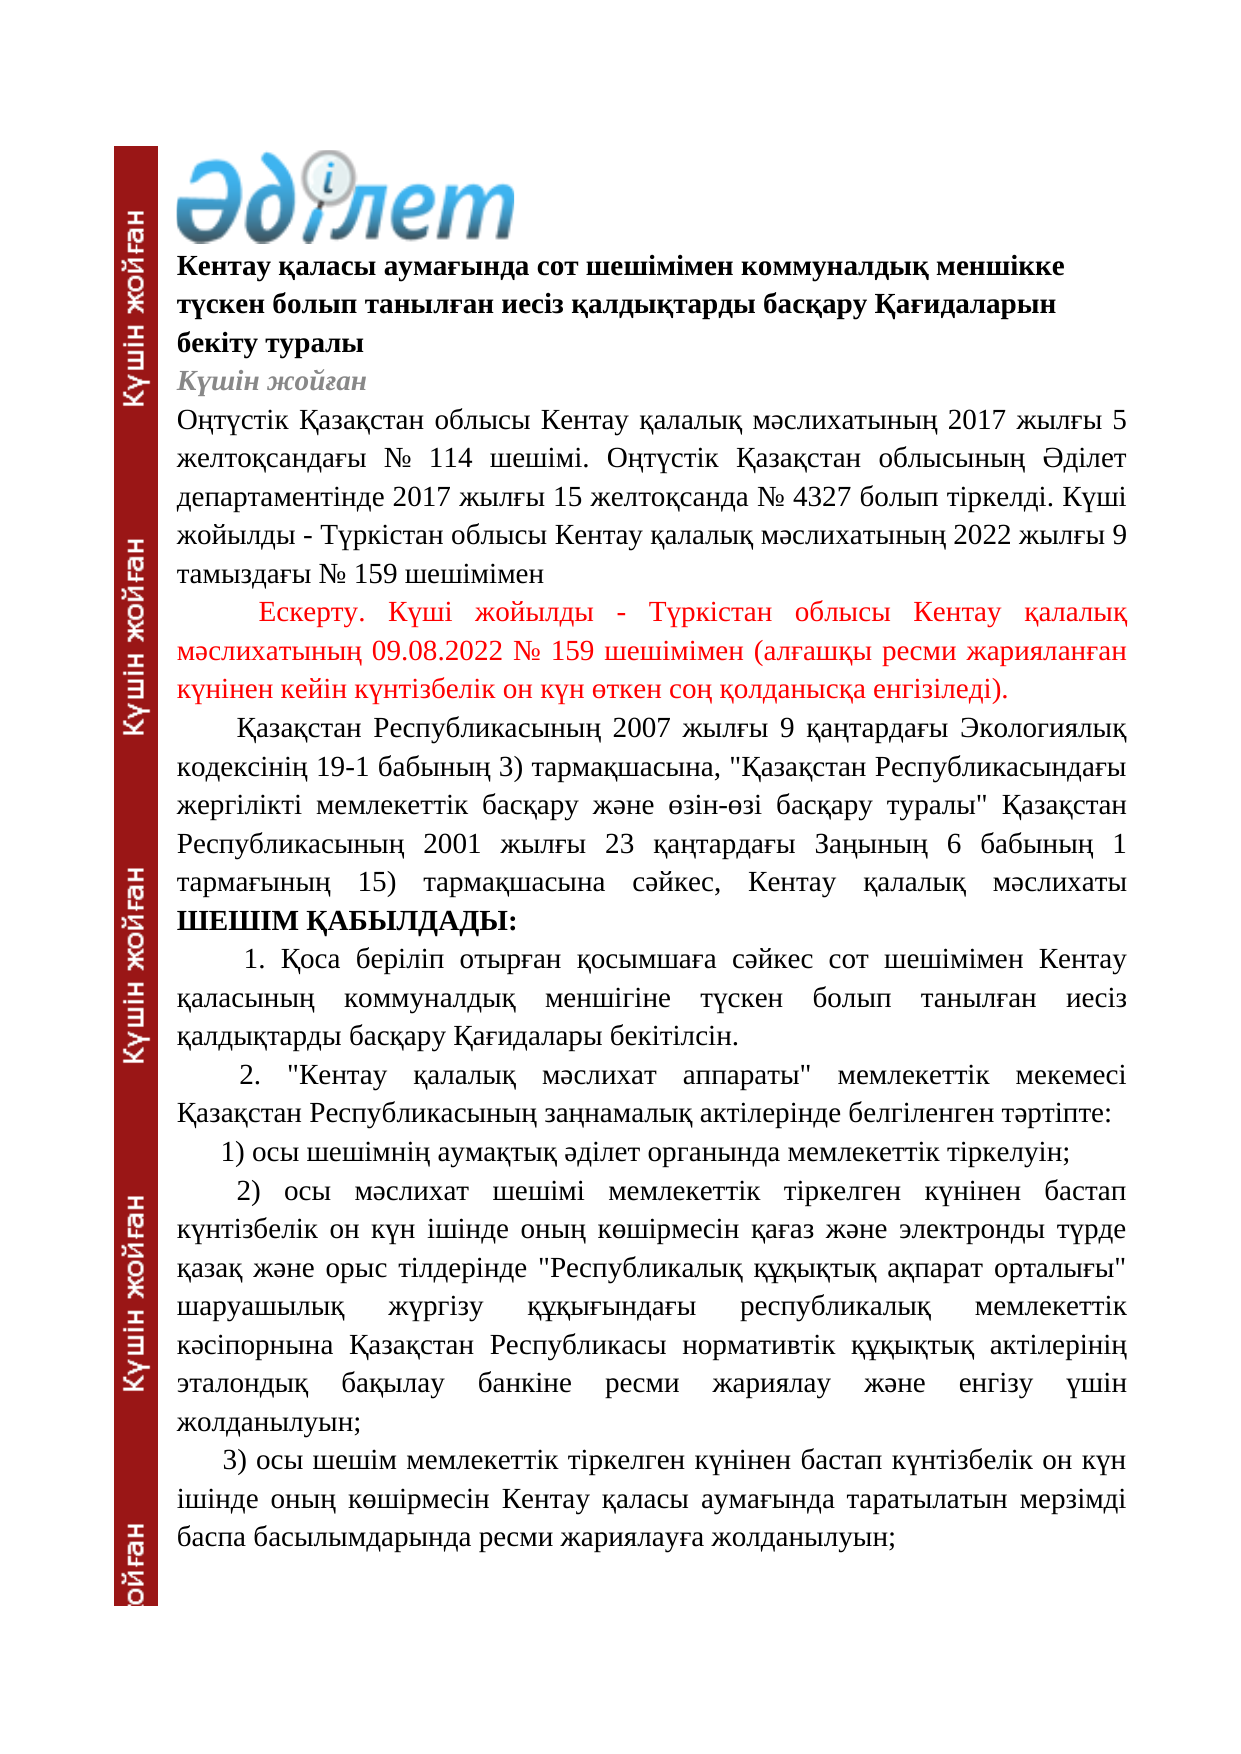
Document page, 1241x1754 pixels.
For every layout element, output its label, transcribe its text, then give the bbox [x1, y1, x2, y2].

text Қазақстан Республикасының 2007 жылғы 9 қаңтардағы Экологиялық кодексінің 19-1 бабының 3) тармақшаcына, "Қазақстан Республикасындағы жергiлiктi мемлекеттiк басқару және өзiн-өзi басқару туралы" Қазақстан Республикасының 2001 жылғы 23 қаңтардағы Заңының 6 бабының 1 тармағының 15) тармақшасына сәйкес, Кентау қалалық мәслихаты ШЕШІМ ҚАБЫЛДАДЫ: [112, 710, 1128, 936]
picture [114, 146, 158, 248]
text Оңтүстiк Қазақстан облысы Кентау қалалық мәслихатының 2017 жылғы 5 желтоқсандағы № 114 шешiмi. Оңтүстiк Қазақстан облысының Әдiлет департаментiнде 2017 жылғы 15 желтоқсанда № 4327 болып тiркелдi. Күші жойылды - Түркістан облысы Кентау қалалық мәслихатының 2022 жылғы 9 тамыздағы № 159 шешiмiмен [112, 402, 1128, 589]
picture [114, 1437, 158, 1442]
picture [114, 397, 158, 402]
text Ескерту. Күші жойылды - Түркістан облысы Кентау қалалық мәслихатының 09.08.2022 № 159 шешiмiмен (алғашқы ресми жарияланған күнінен кейін күнтізбелік он күн өткен соң қолданысқа енгізіледі). [112, 594, 1128, 705]
picture [114, 1129, 158, 1134]
picture [114, 936, 158, 941]
text 2. "Кентау қалалық мәслихат аппараты" мемлекеттік мекемесі Қазақстан Республикасының заңнамалық актілерінде белгіленген тәртіпте: [112, 1057, 1128, 1129]
picture [114, 1168, 158, 1173]
text 1) осы шешімнің аумақтық әділет органында мемлекеттік тіркелуін; [112, 1134, 1128, 1168]
picture [114, 589, 158, 594]
picture [114, 1553, 158, 1606]
picture [114, 358, 158, 363]
text 1. Қоса беріліп отырған қосымшаға сәйкес сот шешімімен Кентау қаласының коммуналдық меншігіне түскен болып танылған иесіз қалдықтарды басқару Қағидалары бекітілсін. [112, 941, 1128, 1052]
text 3) осы шешім мемлекеттік тіркелген күнінен бастап күнтізбелік он күн ішінде оның көшірмесін Кентау қаласы аумағында таратылатын мерзімді баспа басылымдарында ресми жариялауға жолданылуын; [112, 1442, 1128, 1553]
text Күшін жойған [112, 363, 1128, 397]
picture [176, 150, 515, 244]
picture [114, 1052, 158, 1057]
text Кентау қаласы аумағында сот шешімімен коммуналдық меншікке түскен болып танылған иесіз қалдықтарды басқару Қағидаларын бекіту туралы [112, 248, 1128, 358]
picture [114, 705, 158, 710]
text 2) осы мәслихат шешімі мемлекеттік тіркелген күнінен бастап күнтізбелік он күн ішінде оның көшірмесін қағаз және электронды түрде қазақ және орыс тілдерінде "Республикалық құқықтық ақпарат орталығы" шаруашылық жүргізу құқығындағы республикалық мемлекеттік кәсіпорнына Қазақстан Республикасы нормативтік құқықтық актілерінің эталондық бақылау банкіне ресми жариялау және енгізу үшін жолданылуын; [112, 1173, 1128, 1437]
